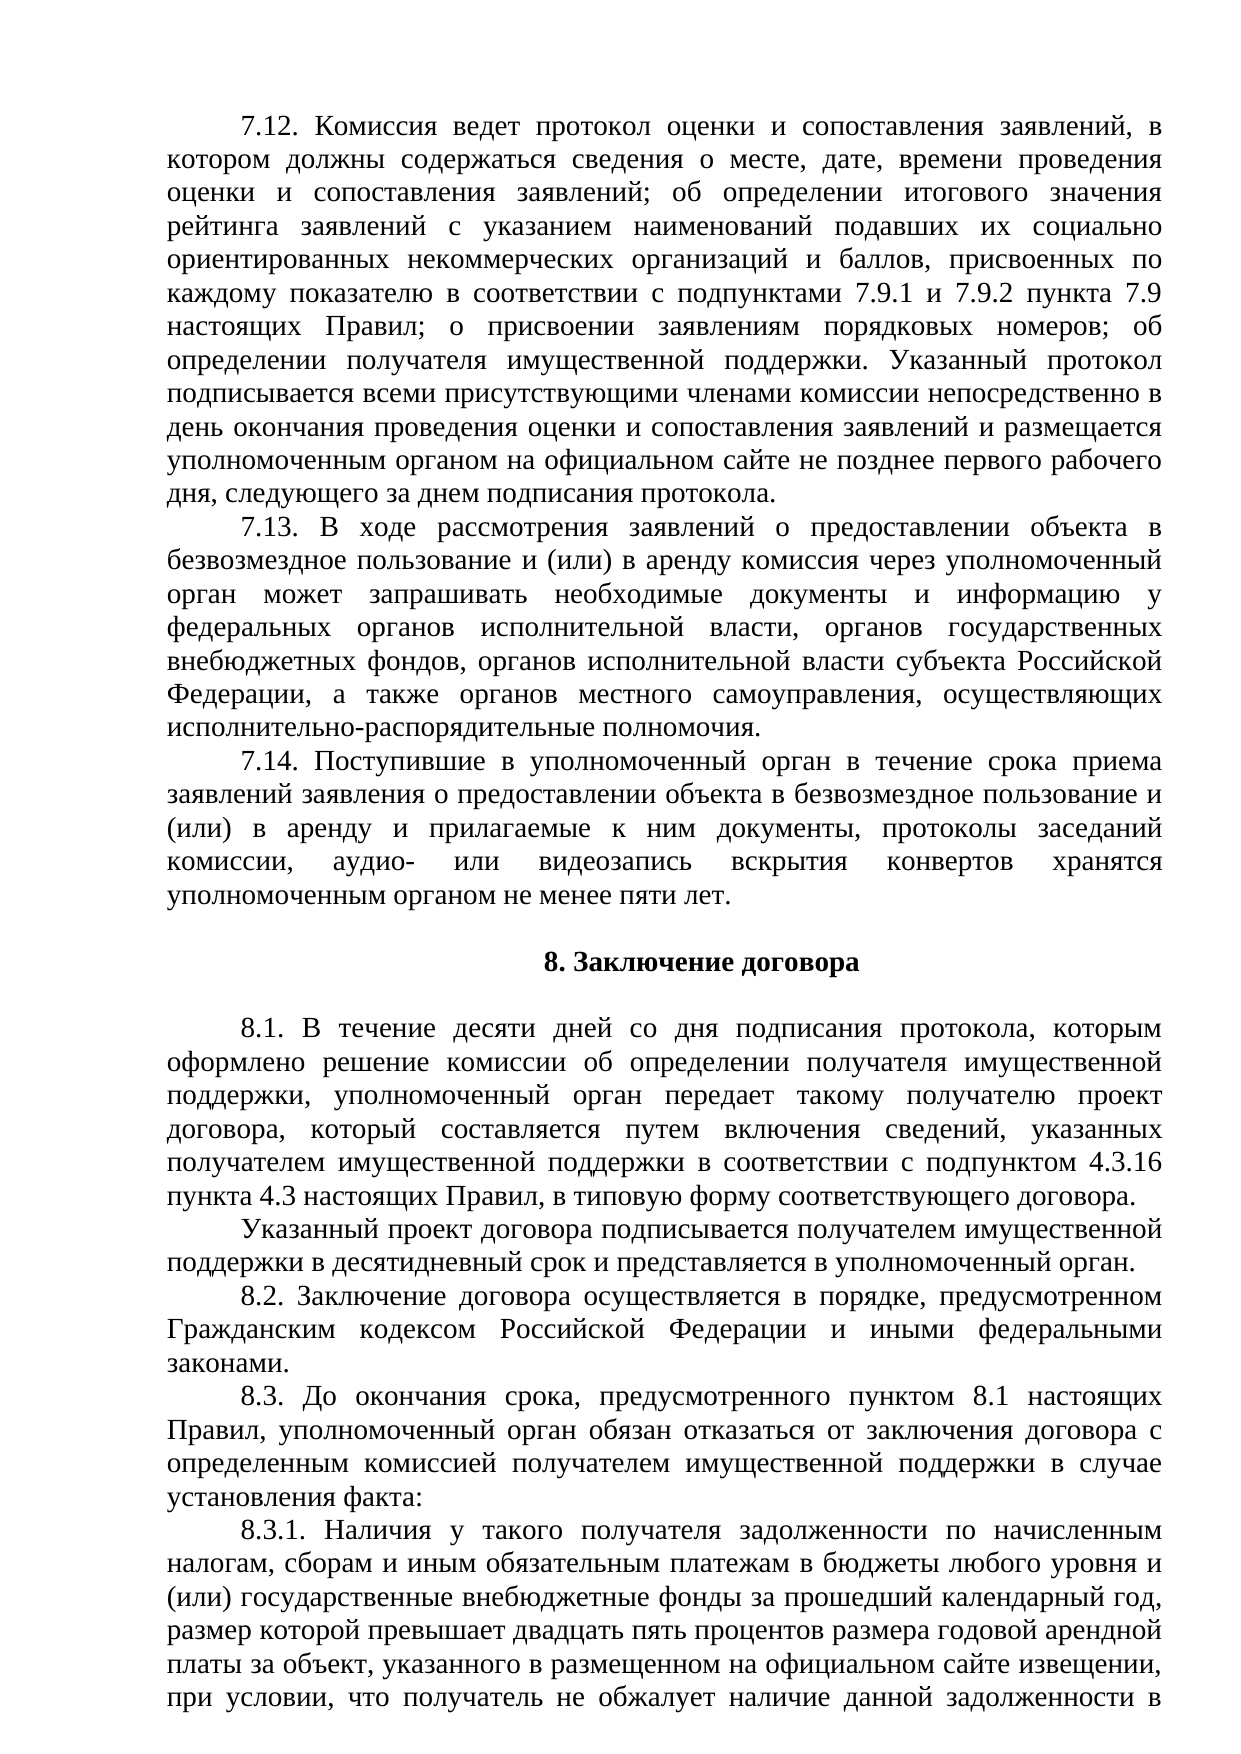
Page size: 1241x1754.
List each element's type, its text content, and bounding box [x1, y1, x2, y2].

text 8.3. До окончания срока, предусмотренного пунктом 8.1 настоящих Правил, уполномоченный орган обязан отказаться от заключения договора с определенным комиссией получателем имущественной поддержки в случае установления факта: [167, 1379, 1163, 1513]
text 7.12. Комиссия ведет протокол оценки и сопоставления заявлений, в котором должны содержаться сведения о месте, дате, времени проведения оценки и сопоставления заявлений; об определении итогового значения рейтинга заявлений с указанием наименований подавших их социально ориентированных некоммерческих организаций и баллов, присвоенных по каждому показателю в соответствии с подпунктами 7.9.1 и 7.9.2 пункта 7.9 настоящих Правил; о присвоении заявлениям порядковых номеров; об определении получателя имущественной поддержки. Указанный протокол подписывается всеми присутствующими членами комиссии непосредственно в день окончания проведения оценки и сопоставления заявлений и размещается уполномоченным органом на официальном сайте не позднее первого рабочего дня, следующего за днем подписания протокола. [167, 108, 1163, 509]
text 7.13. В ходе рассмотрения заявлений о предоставлении объекта в безвозмездное пользование и (или) в аренду комиссия через уполномоченный орган может запрашивать необходимые документы и информацию у федеральных органов исполнительной власти, органов государственных внебюджетных фондов, органов исполнительной власти субъекта Российской Федерации, а также органов местного самоуправления, осуществляющих исполнительно-распорядительные полномочия. [167, 509, 1163, 744]
text 7.14. Поступившие в уполномоченный орган в течение срока приема заявлений заявления о предоставлении объекта в безвозмездное пользование и (или) в аренду и прилагаемые к ним документы, протоколы заседаний комиссии, аудио- или видеозапись вскрытия конвертов хранятся уполномоченным органом не менее пяти лет. [167, 744, 1163, 911]
text 8. Заключение договора [167, 944, 1163, 978]
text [167, 1513, 1163, 1713]
text 8.1. В течение десяти дней со дня подписания протокола, которым оформлено решение комиссии об определении получателя имущественной поддержки, уполномоченный орган передает такому получателю проект договора, который составляется путем включения сведений, указанных получателем имущественной поддержки в соответствии с подпунктом 4.3.16 пункта 4.3 настоящих Правил, в типовую форму соответствующего договора. [167, 1011, 1163, 1212]
text 8.2. Заключение договора осуществляется в порядке, предусмотренном Гражданским кодексом Российской Федерации и иными федеральными законами. [167, 1279, 1163, 1379]
text Указанный проект договора подписывается получателем имущественной поддержки в десятидневный срок и представляется в уполномоченный орган. [167, 1212, 1163, 1279]
